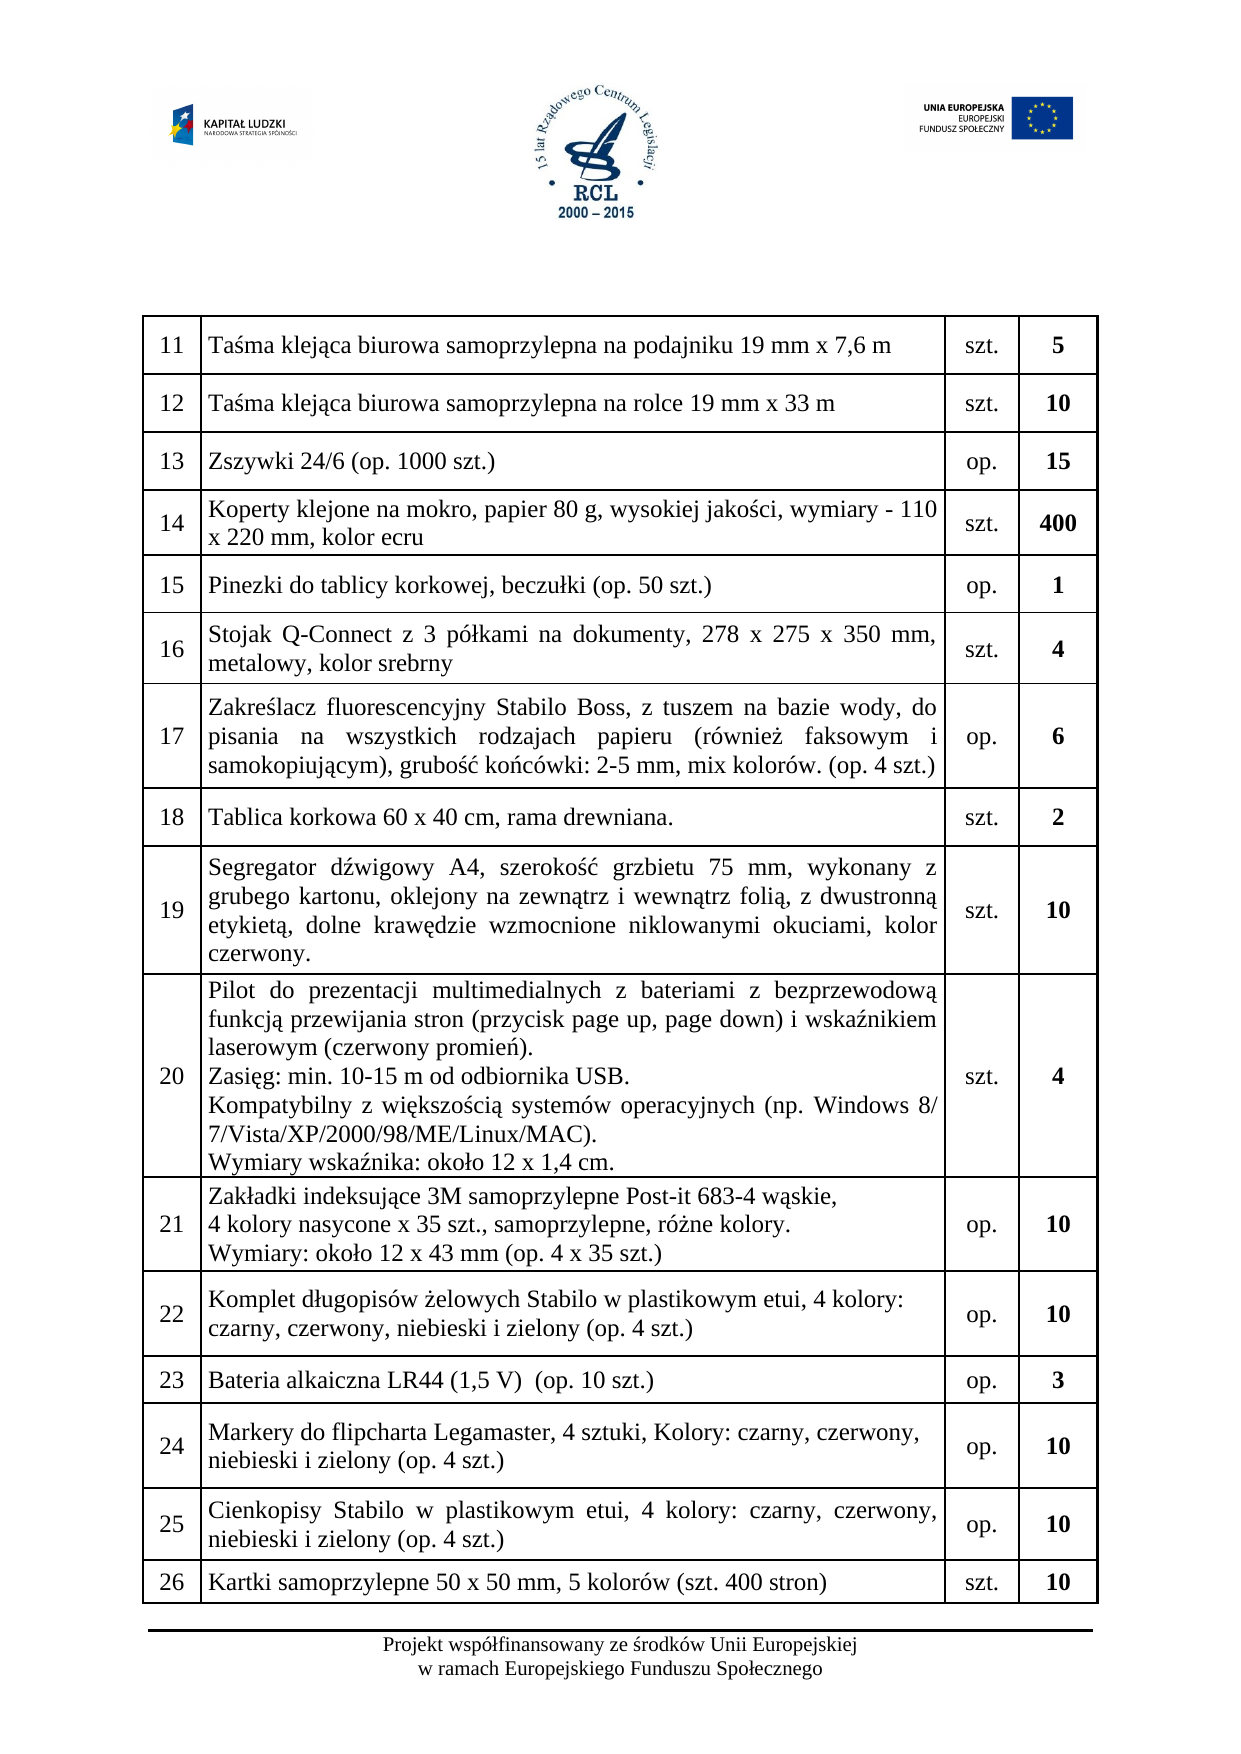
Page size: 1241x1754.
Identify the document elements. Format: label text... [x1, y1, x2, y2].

table_cell 400 [1020, 491, 1096, 554]
table_cell op. [946, 684, 1018, 787]
table_cell szt. [946, 491, 1018, 554]
table_cell 26 [144, 1561, 200, 1602]
table_cell Stojak Q-Connect z 3 półkami na dokumenty, 278 x 275 x 350 mm, metalowy, kolor srebrny [202, 613, 944, 683]
table_cell op. [946, 433, 1018, 488]
table_cell Taśma klejąca biurowa samoprzylepna na rolce 19 mm x 33 m [202, 375, 944, 431]
table_cell 14 [144, 491, 200, 554]
table_cell 5 [1020, 317, 1096, 373]
table_cell 19 [144, 847, 200, 973]
table_cell 17 [144, 684, 200, 787]
table_cell 10 [1020, 847, 1096, 973]
table_cell 4 [1020, 975, 1096, 1176]
table_cell Segregator dźwigowy A4, szerokość grzbietu 75 mm, wykonany z grubego kartonu, oklejony na zewnątrz i wewnątrz folią, z dwustronną etykietą, dolne krawędzie wzmocnione niklowanymi okuciami, kolor czerwony. [202, 847, 944, 973]
table_cell Zakładki indeksujące 3M samoprzylepne Post-it 683-4 wąskie, 4 kolory nasycone x 35 szt., samoprzylepne, różne kolory. Wymiary: około 12 x 43 mm (op. 4 x 35 szt.) [202, 1178, 944, 1269]
table_cell Cienkopisy Stabilo w plastikowym etui, 4 kolory: czarny, czerwony, niebieski i zielony (op. 4 szt.) [202, 1489, 944, 1559]
table_cell op. [946, 1272, 1018, 1354]
table_cell Komplet długopisów żelowych Stabilo w plastikowym etui, 4 kolory: czarny, czerwony, niebieski i zielony (op. 4 szt.) [202, 1272, 944, 1354]
table_cell 12 [144, 375, 200, 431]
table_cell 10 [1020, 1404, 1096, 1487]
table_cell 21 [144, 1178, 200, 1269]
table_cell Bateria alkaiczna LR44 (1,5 V) (op. 10 szt.) [202, 1357, 944, 1402]
table_cell 11 [144, 317, 200, 373]
table_cell 6 [1020, 684, 1096, 787]
table_cell op. [946, 1489, 1018, 1559]
table_cell 15 [1020, 433, 1096, 488]
table_cell szt. [946, 613, 1018, 683]
table_cell Kartki samoprzylepne 50 x 50 mm, 5 kolorów (szt. 400 stron) [202, 1561, 944, 1602]
table_cell 3 [1020, 1357, 1096, 1402]
picture [147, 83, 317, 166]
table_cell 13 [144, 433, 200, 488]
table_cell 2 [1020, 789, 1096, 844]
table_cell op. [946, 1357, 1018, 1402]
table_cell 15 [144, 556, 200, 612]
table_cell szt. [946, 847, 1018, 973]
table_cell 10 [1020, 1272, 1096, 1354]
picture [905, 83, 1087, 153]
table_cell Pilot do prezentacji multimedialnych z bateriami z bezprzewodową funkcją przewijania stron (przycisk page up, page down) i wskaźnikiem laserowym (czerwony promień). Zasięg: min. 10-15 m od odbiornika USB. Kompatybilny z większością systemów operacyjnych (np. Windows 8/ 7/Vista/XP/2000/98/ME/Linux/MAC). Wymiary wskaźnika: około 12 x 1,4 cm. [202, 975, 944, 1176]
table_cell 25 [144, 1489, 200, 1559]
table_cell Tablica korkowa 60 x 40 cm, rama drewniana. [202, 789, 944, 844]
table_cell szt. [946, 375, 1018, 431]
table_cell szt. [946, 789, 1018, 844]
table_cell 24 [144, 1404, 200, 1487]
table_cell Taśma klejąca biurowa samoprzylepna na podajniku 19 mm x 7,6 m [202, 317, 944, 373]
table_cell 10 [1020, 375, 1096, 431]
table_cell 23 [144, 1357, 200, 1402]
table_cell 1 [1020, 556, 1096, 612]
table_cell 18 [144, 789, 200, 844]
table_cell szt. [946, 317, 1018, 373]
table_cell Pinezki do tablicy korkowej, beczułki (op. 50 szt.) [202, 556, 944, 612]
picture [531, 83, 659, 220]
table_cell 10 [1020, 1178, 1096, 1269]
table_cell 20 [144, 975, 200, 1176]
table_cell op. [946, 556, 1018, 612]
table_cell szt. [946, 975, 1018, 1176]
table_cell op. [946, 1404, 1018, 1487]
table_cell 16 [144, 613, 200, 683]
table_cell 10 [1020, 1561, 1096, 1602]
table_cell Zszywki 24/6 (op. 1000 szt.) [202, 433, 944, 488]
table_cell 10 [1020, 1489, 1096, 1559]
table_cell op. [946, 1178, 1018, 1269]
table_cell Markery do flipcharta Legamaster, 4 sztuki, Kolory: czarny, czerwony, niebieski i zielony (op. 4 szt.) [202, 1404, 944, 1487]
table_cell szt. [946, 1561, 1018, 1602]
table_cell Koperty klejone na mokro, papier 80 g, wysokiej jakości, wymiary - 110 x 220 mm, kolor ecru [202, 491, 944, 554]
table_cell 22 [144, 1272, 200, 1354]
table_cell 4 [1020, 613, 1096, 683]
table_cell Zakreślacz fluorescencyjny Stabilo Boss, z tuszem na bazie wody, do pisania na wszystkich rodzajach papieru (również faksowym i samokopiującym), grubość końcówki: 2-5 mm, mix kolorów. (op. 4 szt.) [202, 684, 944, 787]
